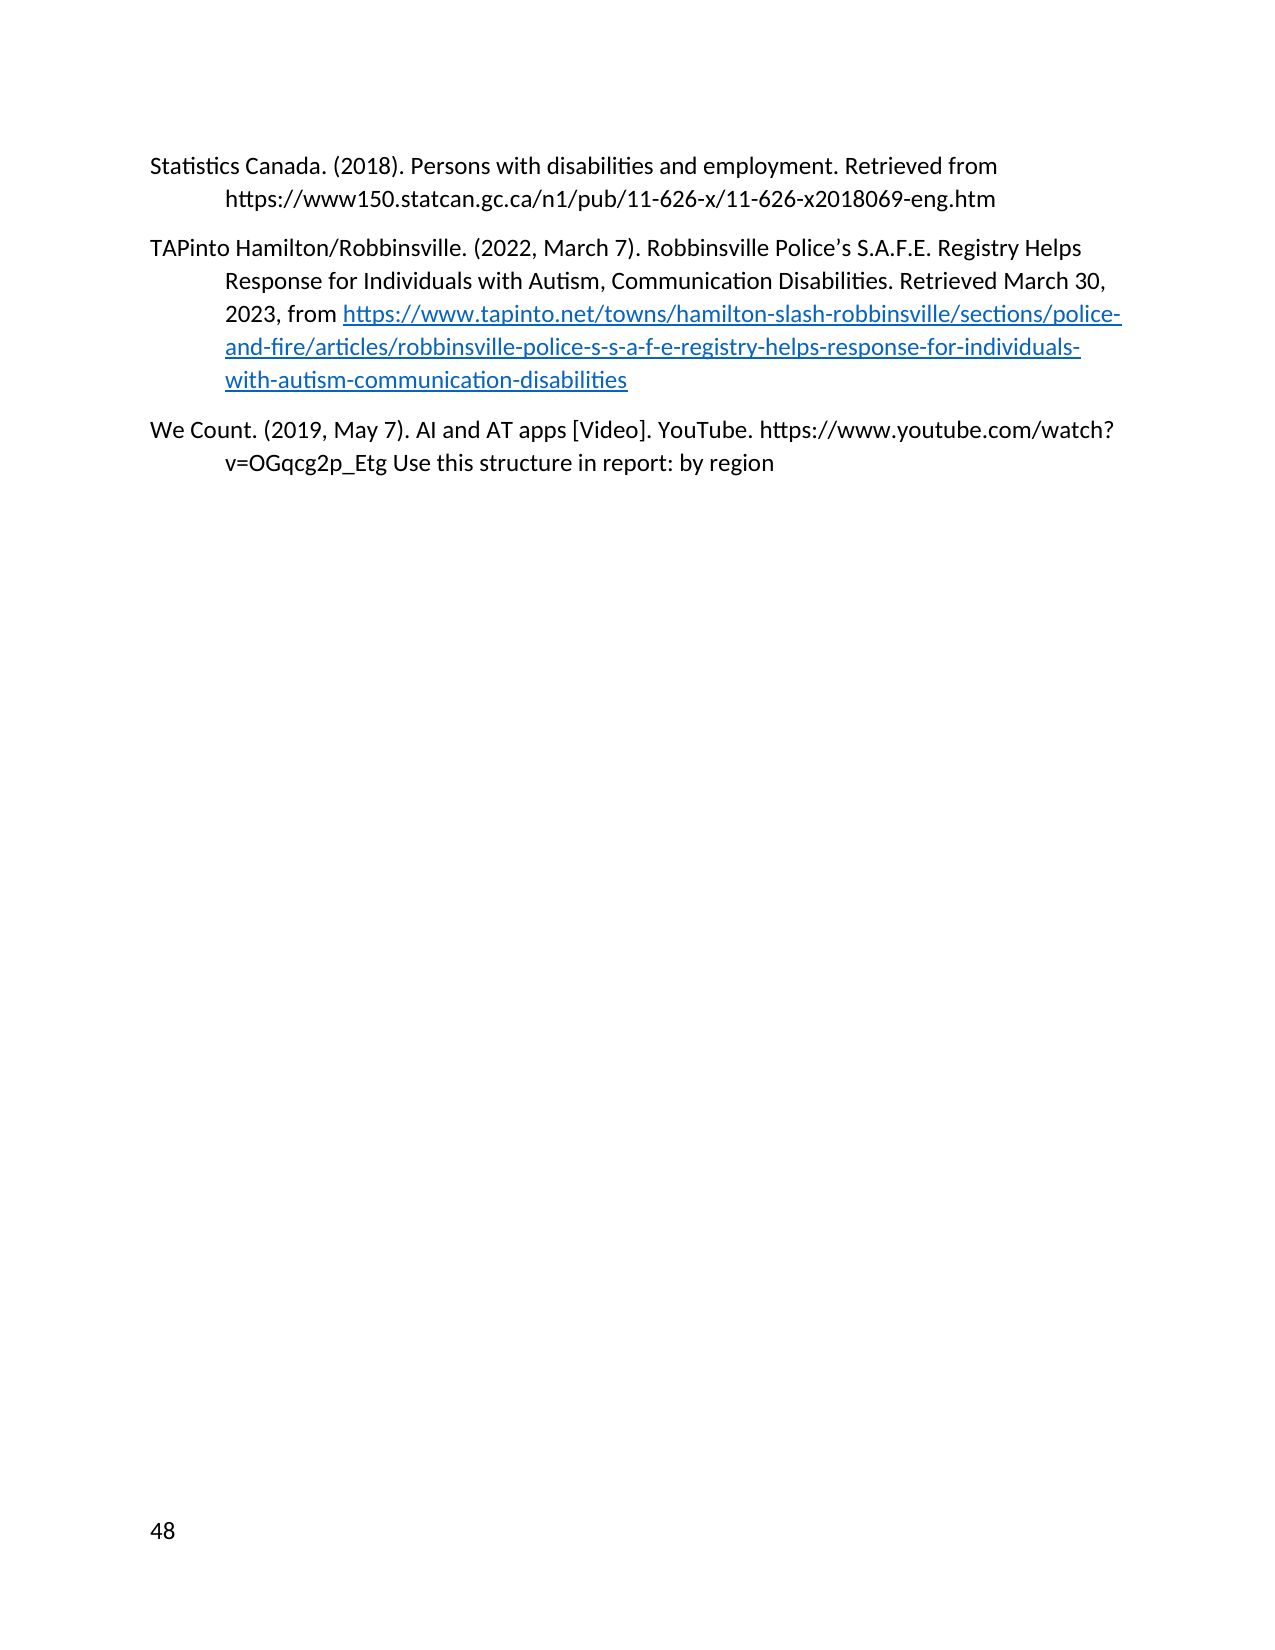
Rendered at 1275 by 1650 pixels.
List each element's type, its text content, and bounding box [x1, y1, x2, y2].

text We Count. (2019, May 7). AI and AT apps [Video]. YouTube. https://www.youtube.com/watch?v=OGqcg2p_Etg Use this structure in report: by region [150, 414, 1125, 477]
text TAPinto Hamilton/Robbinsville. (2022, March 7). Robbinsville Police’s S.A.F.E. Registry Helps Response for Individuals with Autism, Communication Disabilities. Retrieved March 30, 2023, from https://www.tapinto.net/towns/hamilton-slash-robbinsville/sections/police-and-fire/articles/robbinsville-police-s-s-a-f-e-registry-helps-response-for-individuals-with-autism-communication-disabilities [150, 232, 1125, 395]
text Statistics Canada. (2018). Persons with disabilities and employment. Retrieved from https://www150.statcan.gc.ca/n1/pub/11-626-x/11-626-x2018069-eng.htm [150, 150, 1125, 213]
